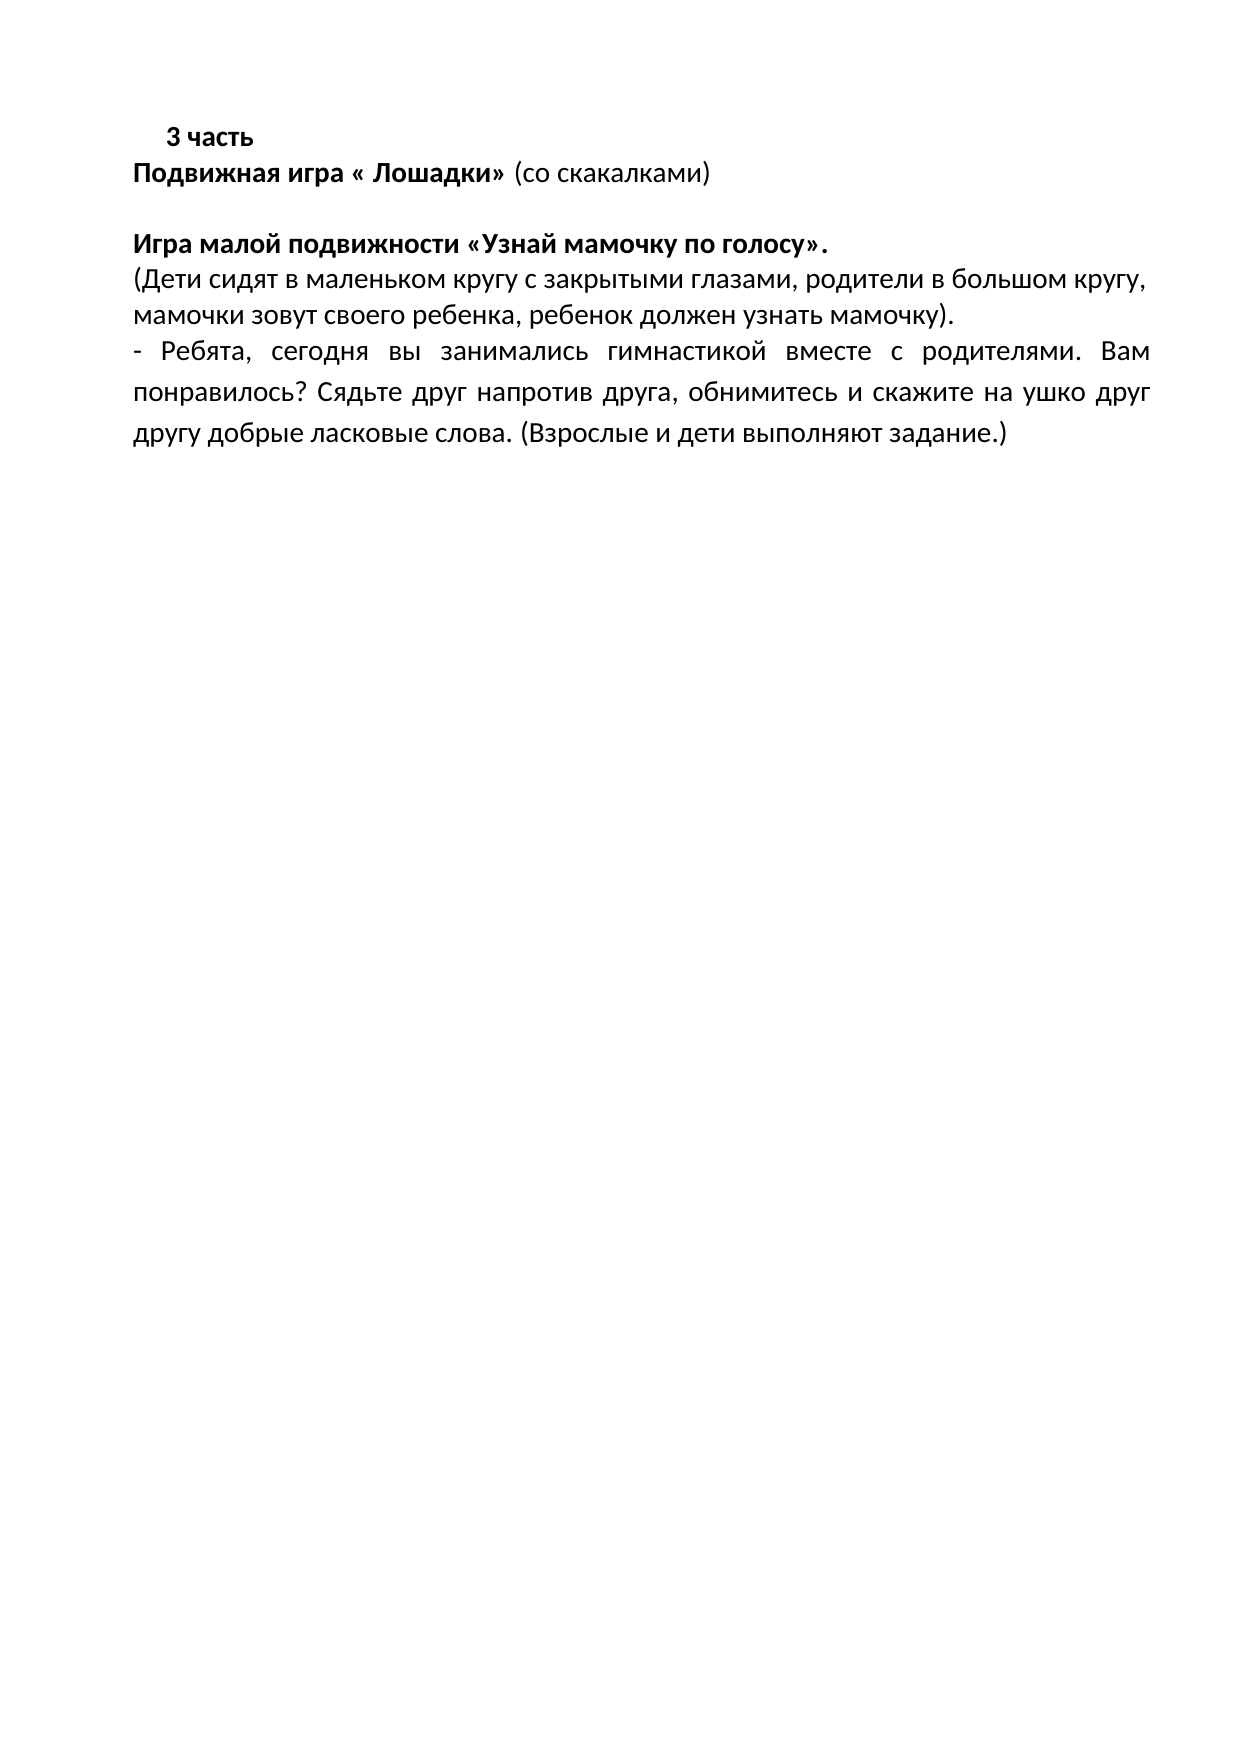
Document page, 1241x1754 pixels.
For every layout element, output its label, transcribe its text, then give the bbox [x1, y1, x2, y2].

text Подвижная игра « Лошадки» (со скакалками) [133, 154, 1152, 189]
text 3 часть [133, 118, 1152, 154]
text - Ребята, сегодня вы занимались гимнастикой вместе с родителями. Вам понравилось? Сядьте друг напротив друга, обнимитесь и скажите на ушко друг другу добрые ласковые слова. (Взрослые и дети выполняют задание.) [133, 332, 1152, 449]
text Игра малой подвижности «Узнай мамочку по голосу». [133, 225, 1152, 261]
text (Дети сидят в маленьком кругу с закрытыми глазами, родители в большом кругу, мамочки зовут своего ребенка, ребенок должен узнать мамочку). [133, 261, 1152, 332]
